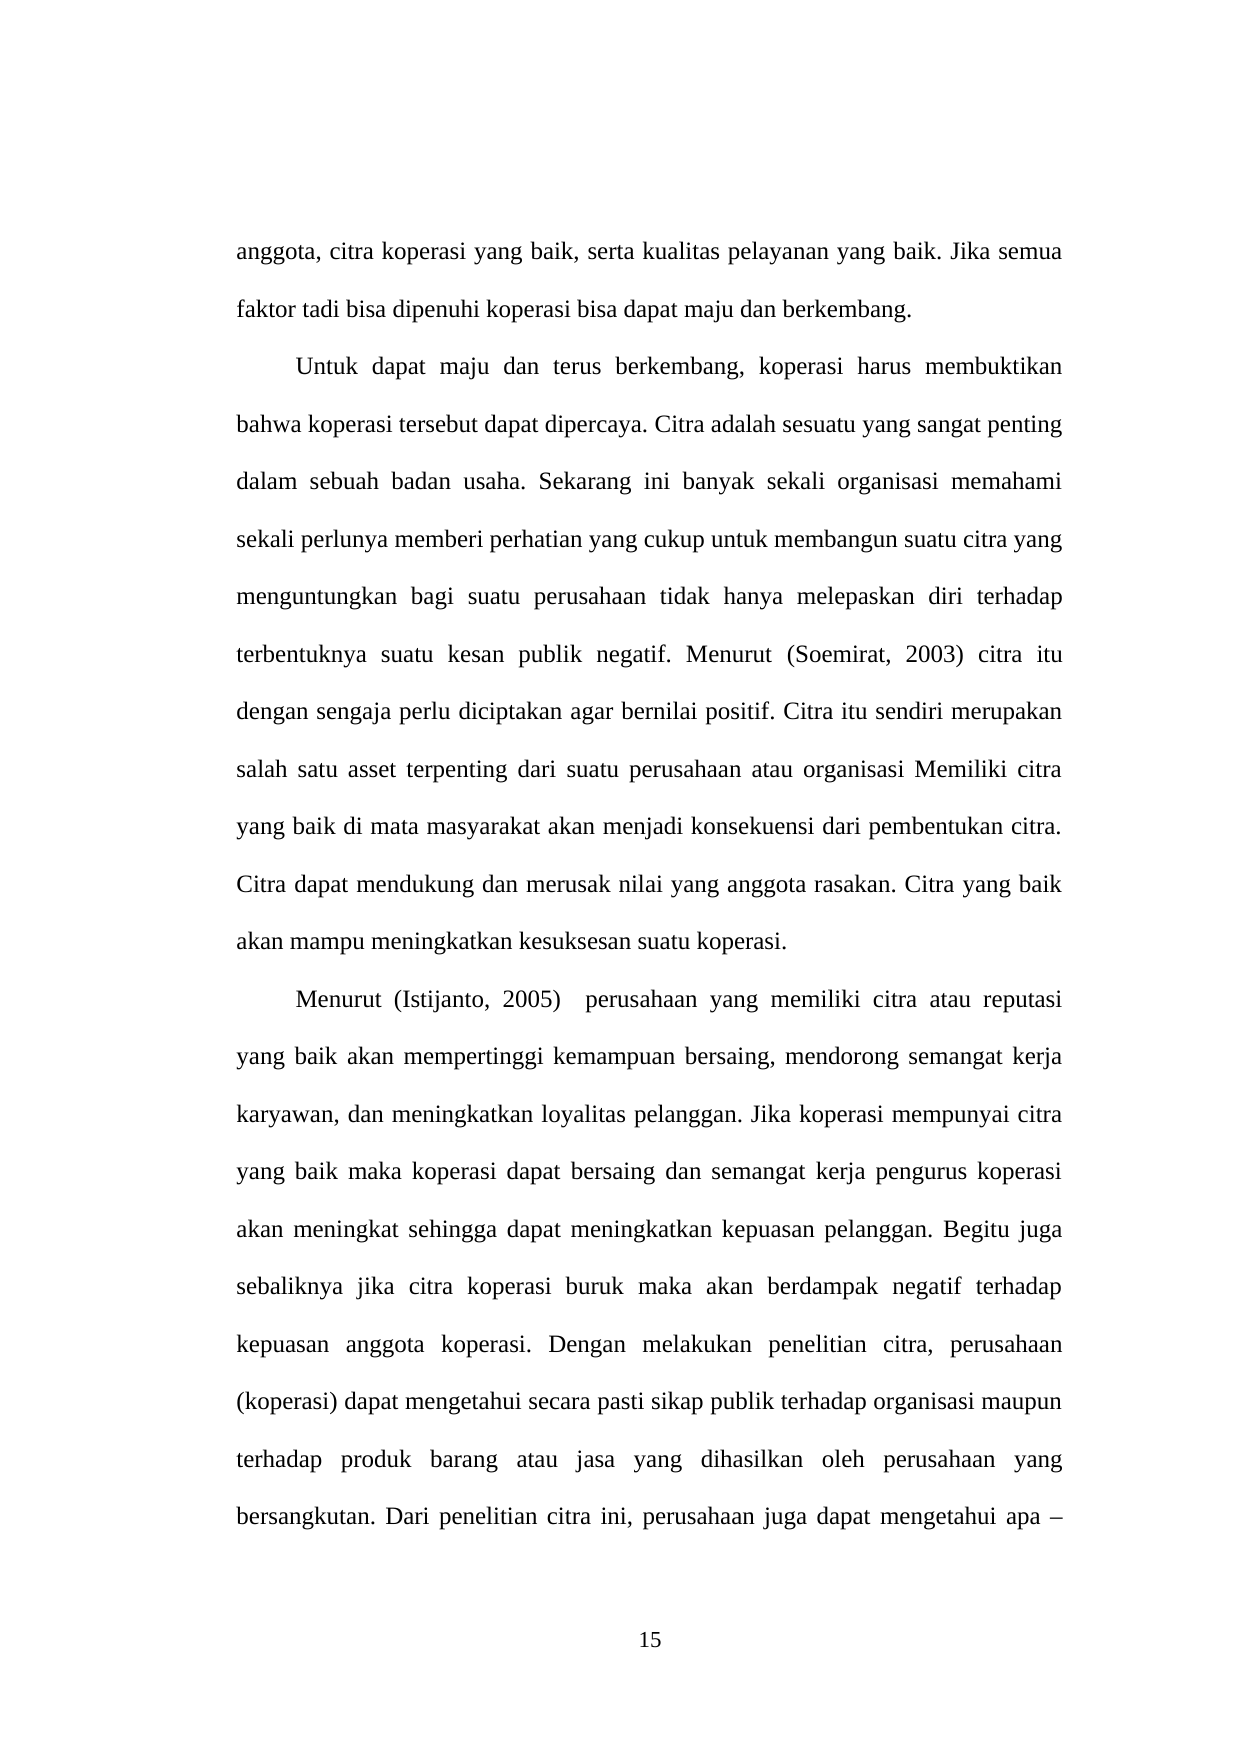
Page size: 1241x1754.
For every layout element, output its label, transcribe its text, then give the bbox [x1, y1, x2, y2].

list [236, 984, 1063, 1530]
list Untuk dapat maju dan terus berkembang, koperasi harus membuktikan bahwa koperasi tersebut dapat dipercaya. Citra adalah sesuatu yang sangat penting dalam sebuah badan usaha. Sekarang ini banyak sekali organisasi memahami sekali perlunya memberi perhatian yang cukup untuk membangun suatu citra yang menguntungkan bagi suatu perusahaan tidak hanya melepaskan diri terhadap terbentuknya suatu kesan publik negatif. Menurut (Soemirat, 2003) citra itu dengan sengaja perlu diciptakan agar bernilai positif. Citra itu sendiri merupakan salah satu asset terpenting dari suatu perusahaan atau organisasi Memiliki citra yang baik di mata masyarakat akan menjadi konsekuensi dari pembentukan citra. Citra dapat mendukung dan merusak nilai yang anggota rasakan. Citra yang baik akan mampu meningkatkan kesuksesan suatu koperasi. [236, 351, 1063, 955]
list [236, 236, 1063, 322]
